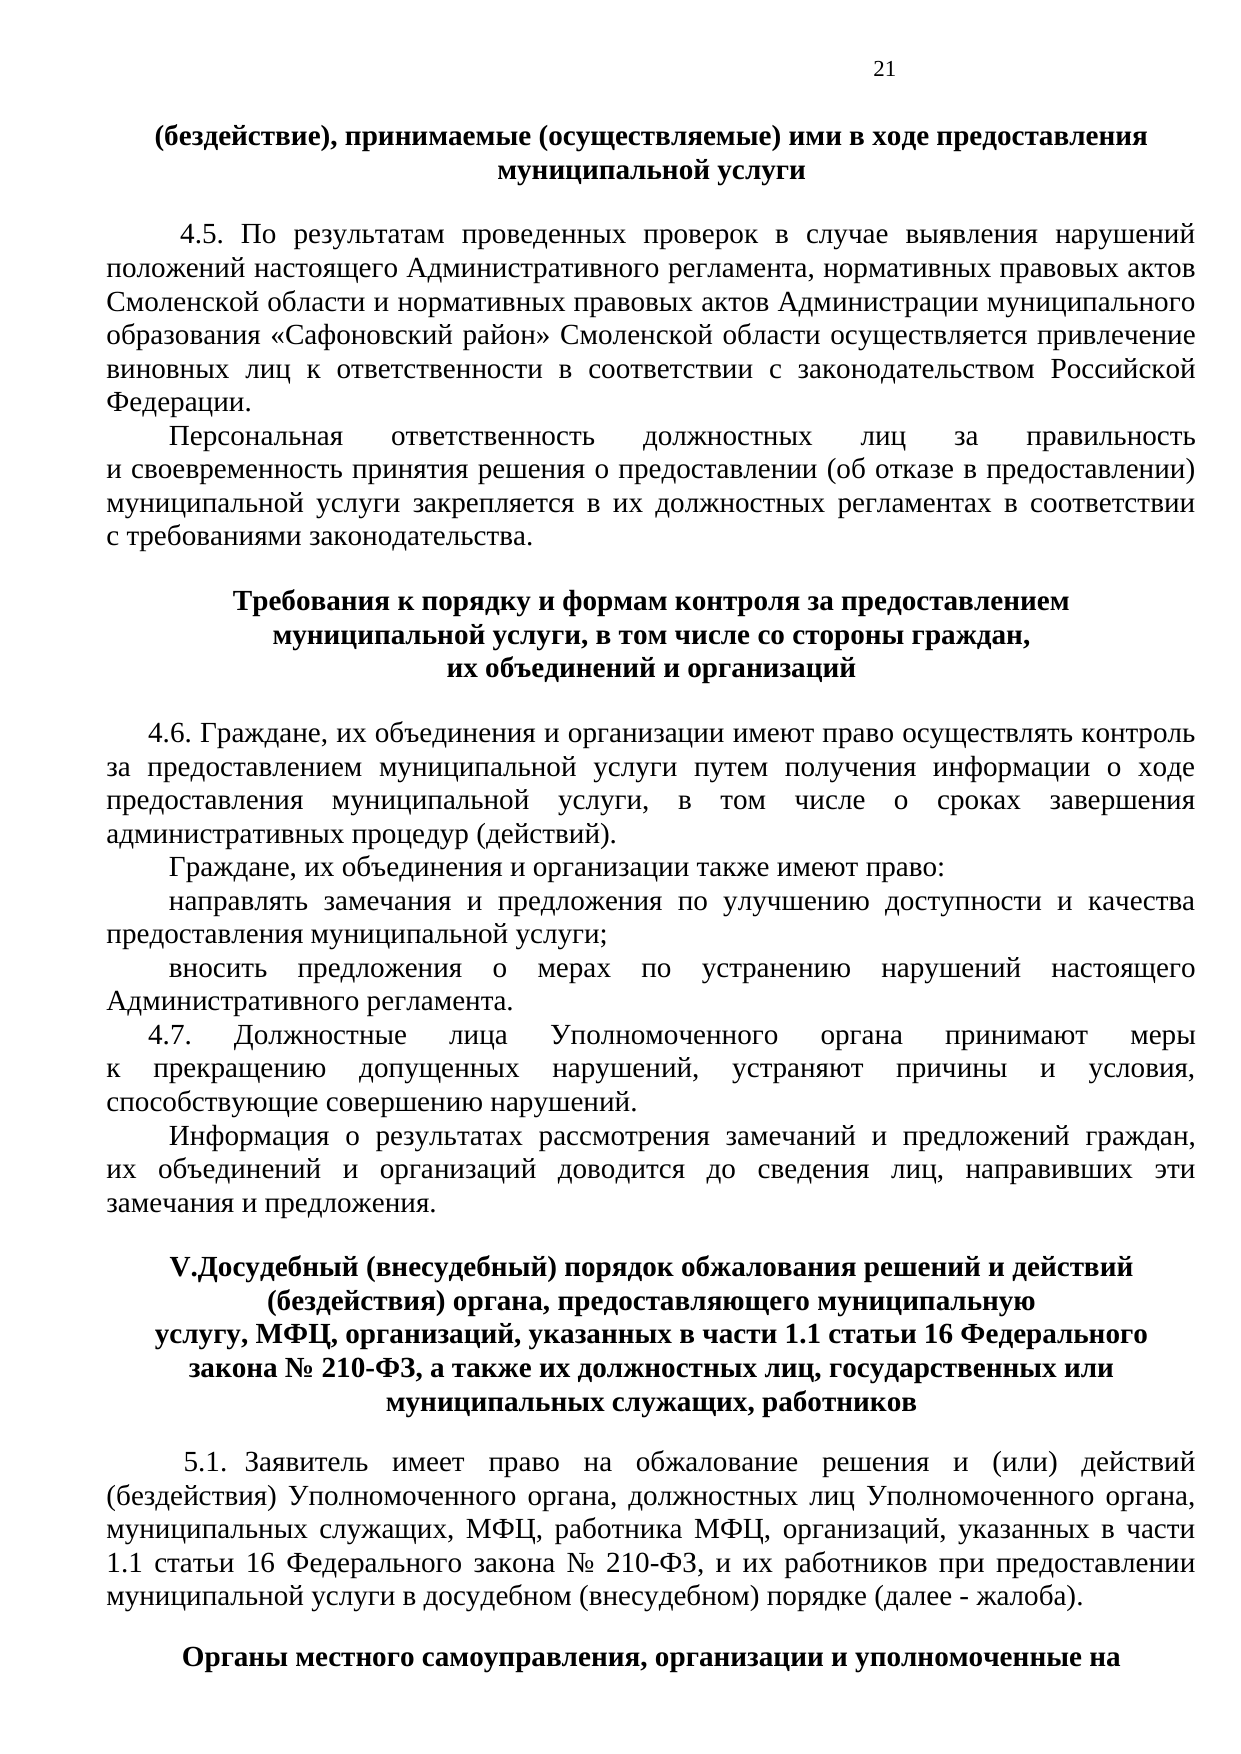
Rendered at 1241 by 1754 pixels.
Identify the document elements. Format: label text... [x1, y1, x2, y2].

list Заявитель имеет право на обжалование решения и (или) действий (бездействия) Уполномоченного органа, должностных лиц Уполномоченного органа, муниципальных служащих, МФЦ, работника МФЦ, организаций, указанных в части 1.1 статьи 16 Федерального закона № 210-ФЗ, и их работников при предоставлении муниципальной услуги в досудебном (внесудебном) порядке (далее - жалоба). [106, 1444, 1196, 1612]
text V.Досудебный (внесудебный) порядок обжалования решений и действий [106, 1249, 1196, 1283]
text (бездействия) органа, предоставляющего муниципальную услугу, МФЦ, организаций, указанных в части 1.1 статьи 16 Федерального закона № 210-ФЗ, а также их должностных лиц, государственных или муниципальных служащих, работников [106, 1283, 1196, 1417]
text 4.6. Граждане, их объединения и организации имеют право осуществлять контроль за предоставлением муниципальной услуги путем получения информации о ходе предоставления муниципальной услуги, в том числе о сроках завершения административных процедур (действий). [106, 715, 1196, 849]
text 4.7. Должностные лица Уполномоченного органа принимают меры к прекращению допущенных нарушений, устраняют причины и условия, способствующие совершению нарушений. [106, 1017, 1196, 1118]
text Информация о результатах рассмотрения замечаний и предложений граждан, их объединений и организаций доводится до сведения лиц, направивших эти замечания и предложения. [106, 1118, 1196, 1218]
text вносить предложения о мерах по устранению нарушений настоящего Административного регламента. [106, 950, 1196, 1017]
text Требования к порядку и формам контроля за предоставлением муниципальной услуги, в том числе со стороны граждан, их объединений и организаций [106, 583, 1196, 684]
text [106, 118, 1196, 185]
text направлять замечания и предложения по улучшению доступности и качества предоставления муниципальной услуги; [106, 883, 1196, 950]
text 4.5. По результатам проведенных проверок в случае выявления нарушений положений настоящего Административного регламента, нормативных правовых актов Смоленской области и нормативных правовых актов Администрации муниципального образования «Сафоновский район» Смоленской области осуществляется привлечение виновных лиц к ответственности в соответствии с законодательством Российской Федерации. [106, 217, 1196, 418]
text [106, 1639, 1196, 1673]
text Персональная ответственность должностных лиц за правильность и своевременность принятия решения о предоставлении (об отказе в предоставлении) муниципальной услуги закрепляется в их должностных регламентах в соответствии с требованиями законодательства. [106, 418, 1196, 552]
text Граждане, их объединения и организации также имеют право: [106, 849, 1196, 883]
